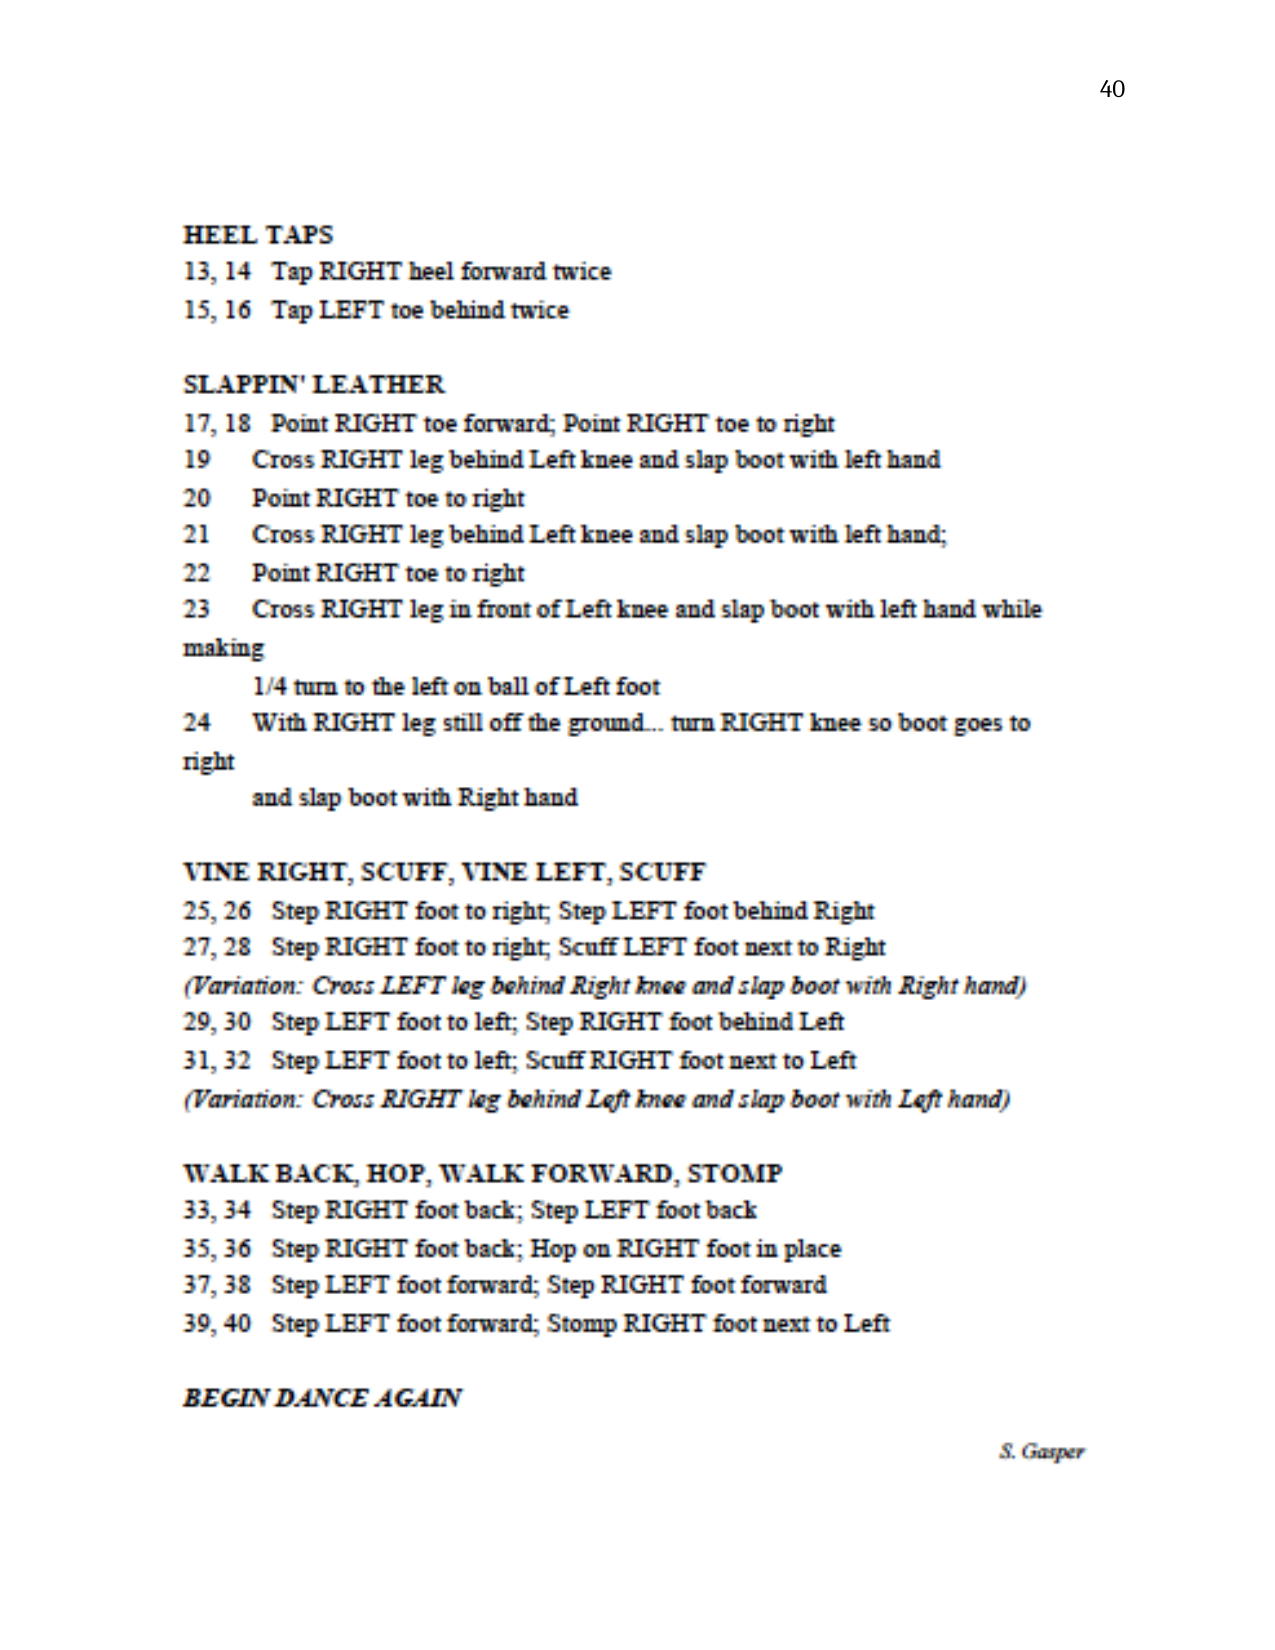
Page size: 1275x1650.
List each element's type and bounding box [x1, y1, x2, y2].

picture [150, 150, 1132, 1490]
